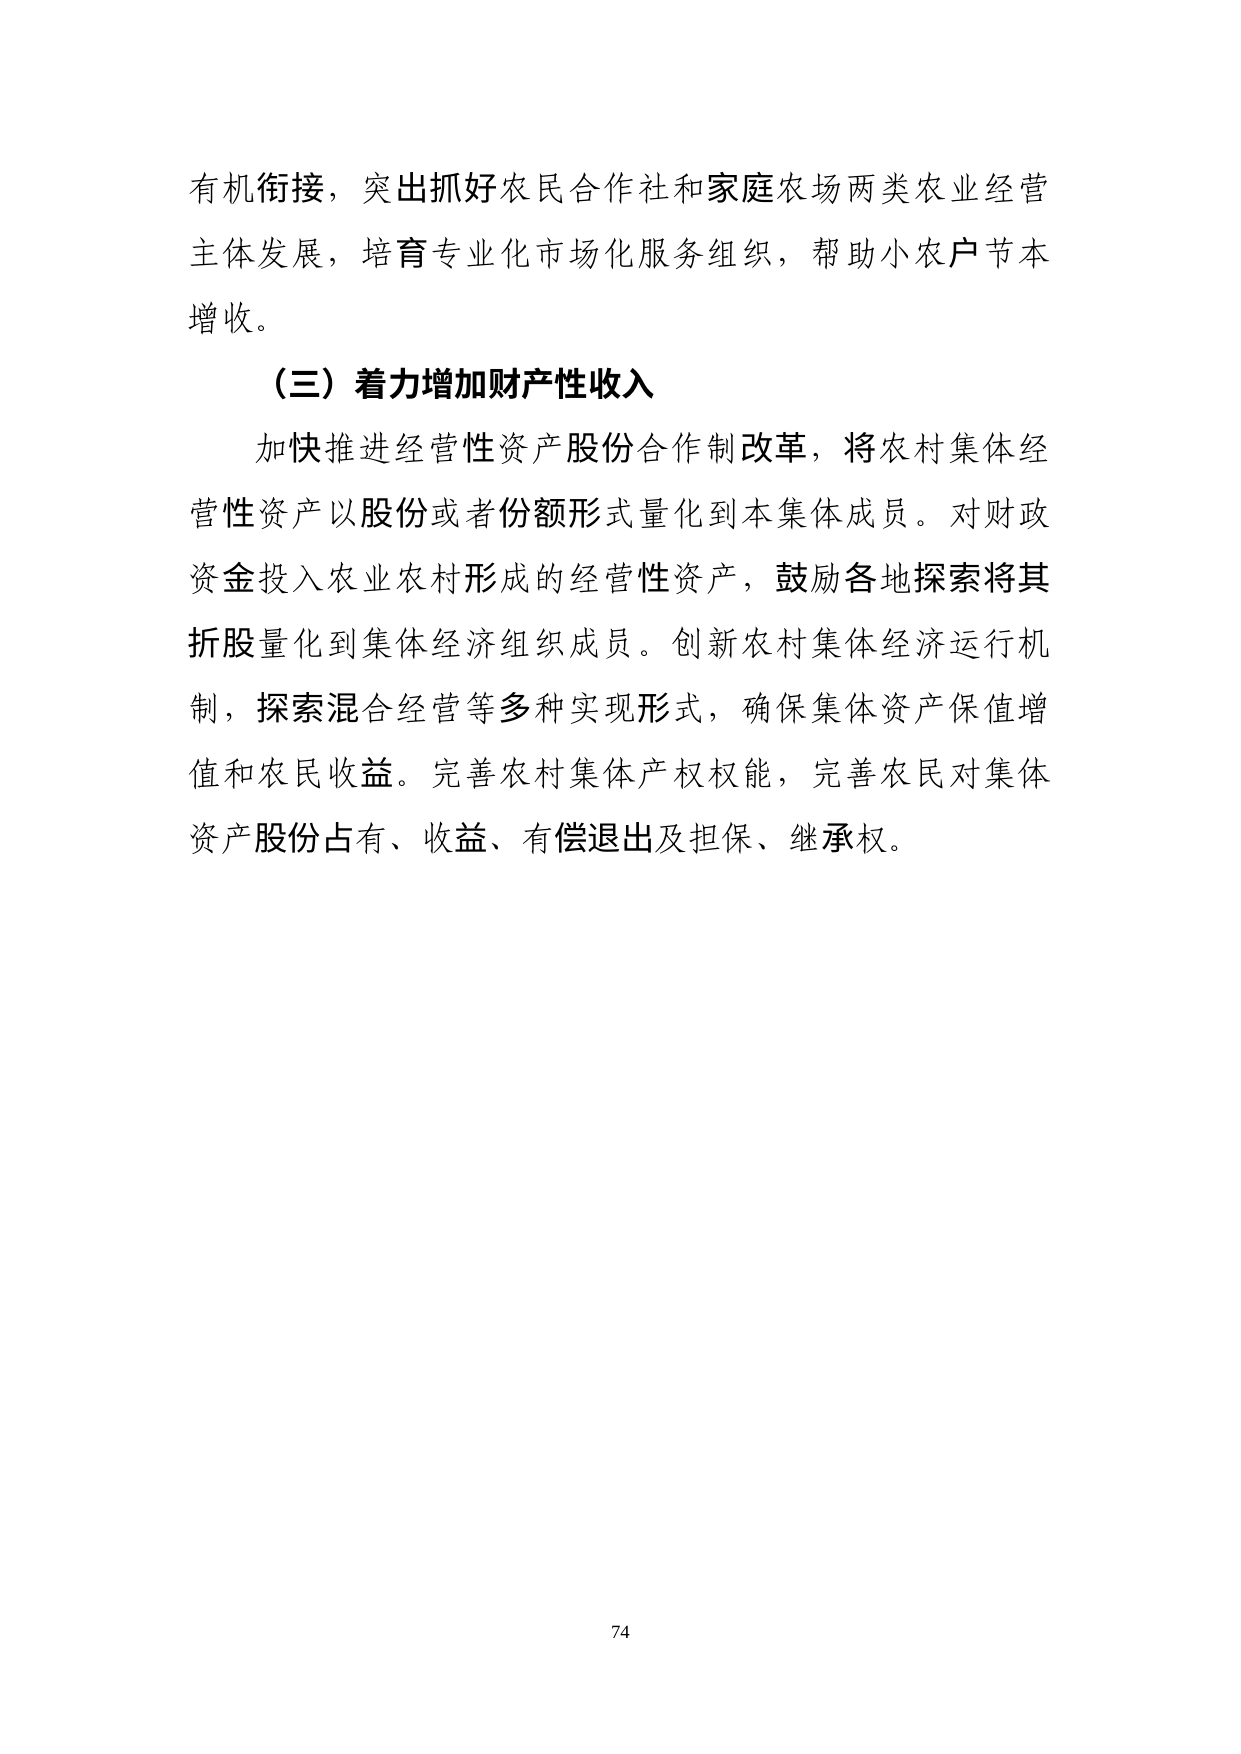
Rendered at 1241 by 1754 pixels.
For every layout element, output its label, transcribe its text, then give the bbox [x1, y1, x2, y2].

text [187, 154, 1053, 349]
subtitle （三）着力增加财产性收入 [187, 349, 1053, 414]
text 加快推进经营性资产股份合作制改革，将农村集体经营性资产以股份或者份额形式量化到本集体成员。对财政资金投入农业农村形成的经营性资产，鼓励各地探索将其折股量化到集体经济组织成员。创新农村集体经济运行机制，探索混合经营等多种实现形式，确保集体资产保值增值和农民收益。完善农村集体产权权能，完善农民对集体资产股份占有、收益、有偿退出及担保、继承权。 [187, 414, 1053, 869]
